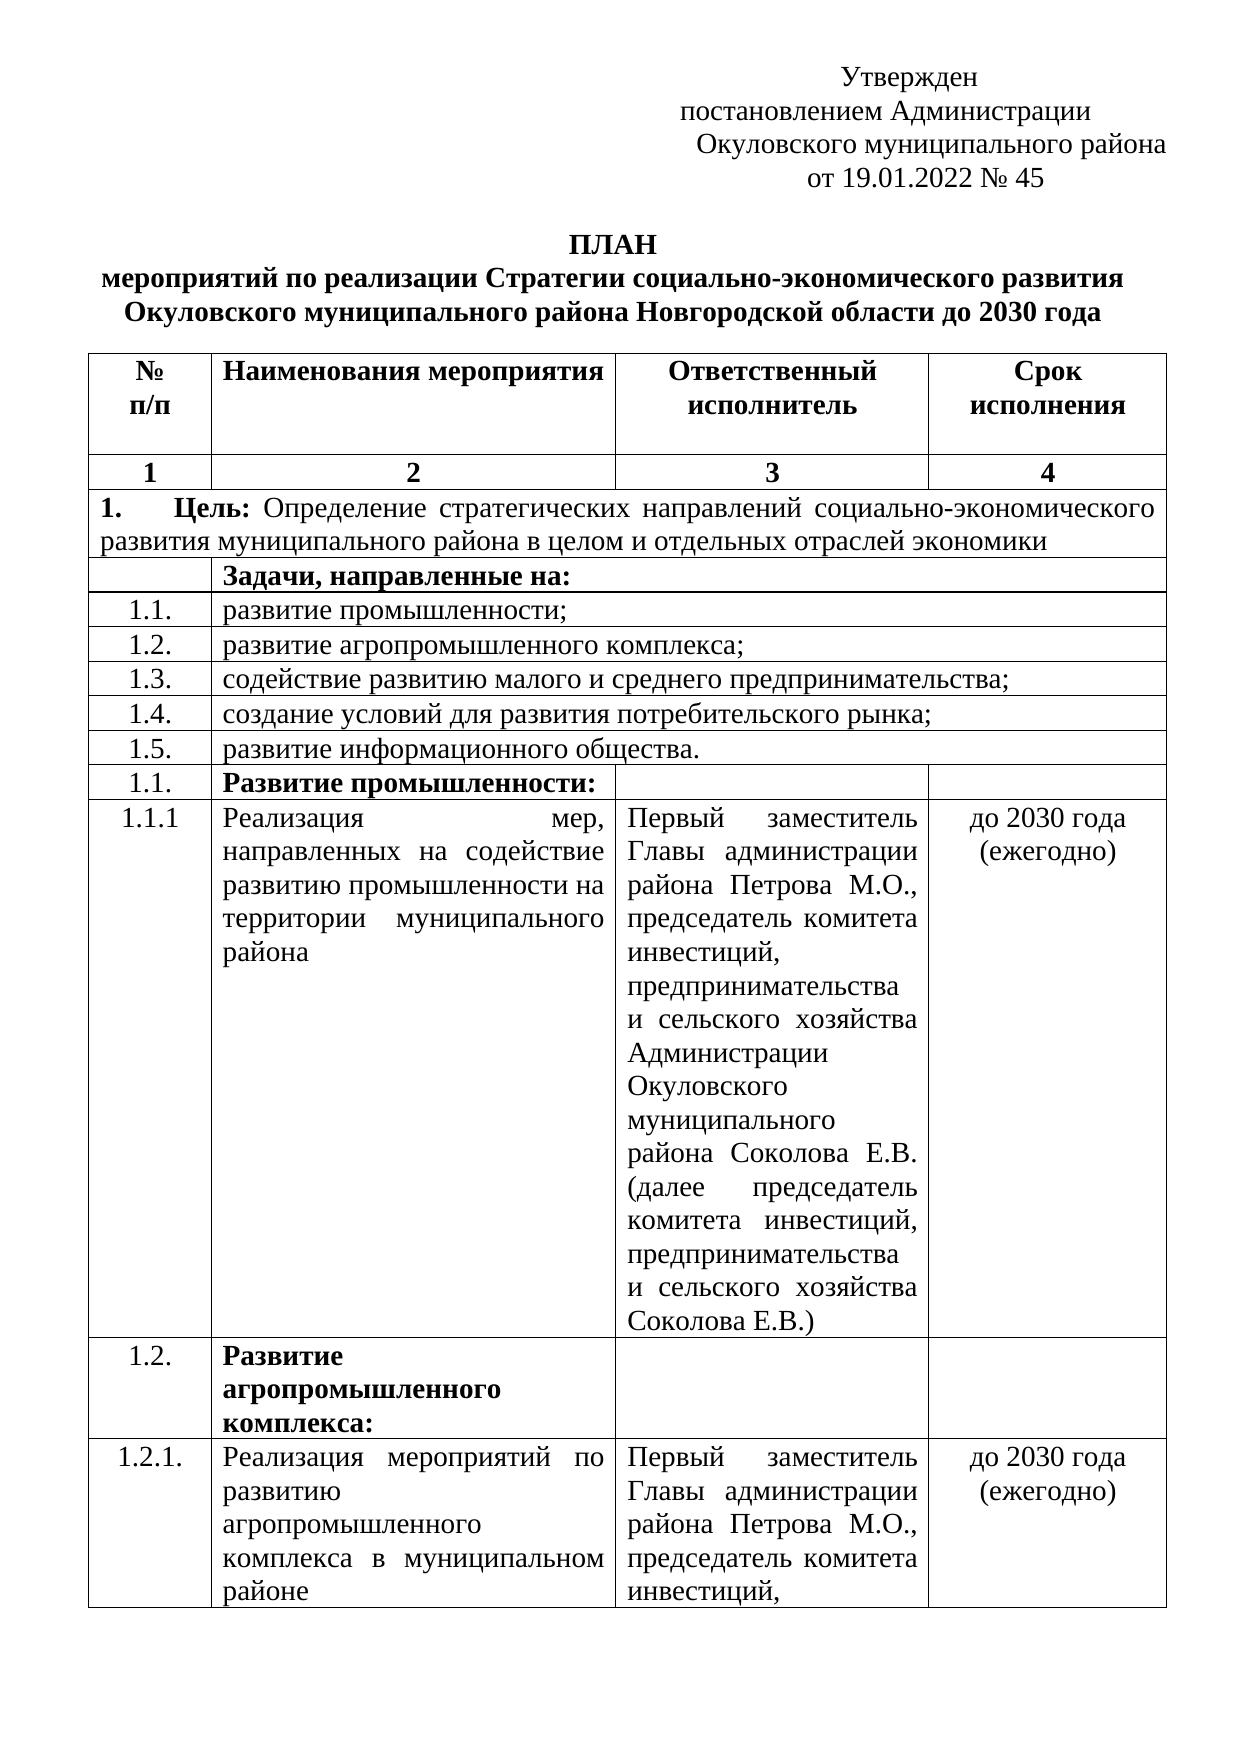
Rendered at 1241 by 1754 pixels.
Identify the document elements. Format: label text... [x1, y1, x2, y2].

table_header Наименования мероприятия [212, 354, 615, 454]
table_cell 1.1.1 [89, 800, 211, 1337]
table_cell Реализация мер, направленных на содействие развитию промышленности на территории муниципального района [212, 800, 615, 1337]
table_cell 1.5. [89, 731, 211, 764]
text Окуловского муниципального района [89, 126, 1167, 160]
table_cell развитие агропромышленного комплекса; [212, 627, 1166, 661]
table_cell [929, 1439, 1166, 1607]
table_header № п/п [89, 354, 211, 454]
table_cell [616, 765, 928, 799]
text мероприятий по реализации Стратегии социально-экономического развития Окуловского муниципального района Новгородской области до 2030 года [59, 260, 1167, 327]
text от 19.01.2022 № 45 [89, 160, 1167, 193]
table_cell 2 [212, 455, 615, 489]
table_cell развитие промышленности; [212, 593, 1166, 626]
table_cell 1.1. [89, 593, 211, 626]
table_cell 1.2. [89, 1338, 211, 1438]
table_cell [616, 1338, 928, 1438]
table_cell 3 [616, 455, 928, 489]
table_cell 1.1. [89, 765, 211, 799]
table_cell [929, 765, 1166, 799]
table_cell Развитие агропромышленного комплекса: [212, 1338, 615, 1438]
text ПЛАН [59, 227, 1167, 260]
table_cell развитие информационного общества. [212, 731, 1166, 764]
table_cell 1.2.1. [89, 1439, 211, 1607]
table_cell 1.3. [89, 662, 211, 695]
table_cell содействие развитию малого и среднего предпринимательства; [212, 662, 1166, 695]
text постановлением Администрации [89, 93, 1167, 126]
table_cell 4 [929, 455, 1166, 489]
table_header Срок исполнения [929, 354, 1166, 454]
text Утвержден [89, 59, 1167, 93]
table_cell 1 [89, 455, 211, 489]
table_cell Задачи, направленные на: [212, 558, 1166, 591]
table_cell до 2030 года (ежегодно) [929, 800, 1166, 1337]
table_cell Цель: Определение стратегических направлений социально-экономического развития муниципального района в целом и отдельных отраслей экономики [89, 490, 1166, 557]
table_cell 1.4. [89, 696, 211, 730]
table_cell [89, 558, 211, 591]
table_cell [212, 1439, 615, 1607]
table_cell Развитие промышленности: [212, 765, 615, 799]
table_cell [929, 1338, 1166, 1438]
table_cell создание условий для развития потребительского рынка; [212, 696, 1166, 730]
table_header Ответственный исполнитель [616, 354, 928, 454]
table_cell 1.2. [89, 627, 211, 661]
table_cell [616, 1439, 928, 1607]
table_cell Первый заместитель Главы администрации района Петрова М.О., председатель комитета инвестиций, предпринимательства и сельского хозяйства Администрации Окуловского муниципального района Соколова Е.В. (далее председатель комитета инвестиций, предпринимательства и сельского хозяйства Соколова Е.В.) [616, 800, 928, 1337]
